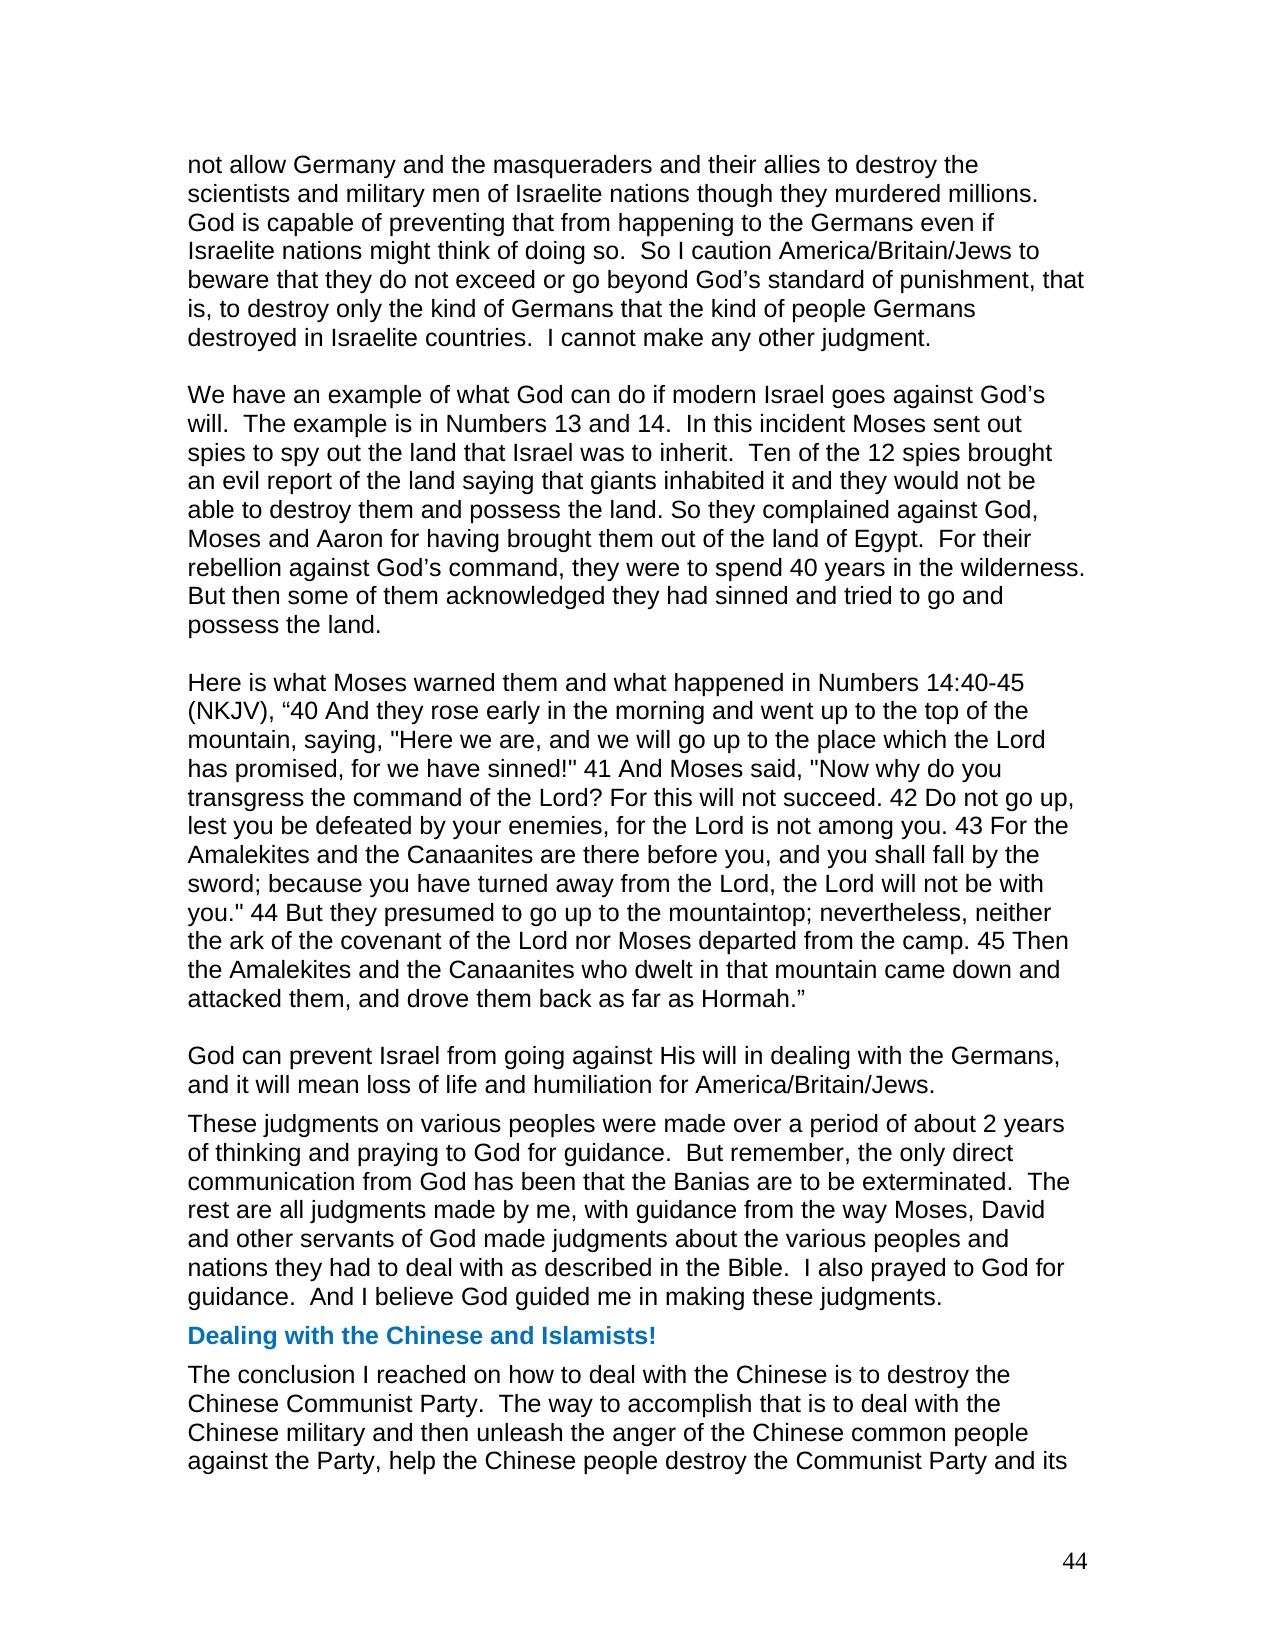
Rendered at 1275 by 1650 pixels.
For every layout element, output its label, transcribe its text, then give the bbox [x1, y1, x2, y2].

text Here is what Moses warned them and what happened in Numbers 14:40-45 (NKJV), “40 And they rose early in the morning and went up to the top of the mountain, saying, "Here we are, and we will go up to the place which the Lord has promised, for we have sinned!" 41 And Moses said, "Now why do you transgress the command of the Lord? For this will not succeed. 42 Do not go up, lest you be defeated by your enemies, for the Lord is not among you. 43 For the Amalekites and the Canaanites are there before you, and you shall fall by the sword; because you have turned away from the Lord, the Lord will not be with you." 44 But they presumed to go up to the mountaintop; nevertheless, neither the ark of the covenant of the Lord nor Moses departed from the camp. 45 Then the Amalekites and the Canaanites who dwelt in that mountain came down and attacked them, and drove them back as far as Hormah.” [187, 667, 1087, 1012]
text These judgments on various peoples were made over a period of about 2 years of thinking and praying to God for guidance. But remember, the only direct communication from God has been that the Banias are to be exterminated. The rest are all judgments made by me, with guidance from the way Moses, David and other servants of God made judgments about the various peoples and nations they had to deal with as described in the Bible. I also prayed to God for guidance. And I believe God guided me in making these judgments. [187, 1109, 1087, 1310]
text We have an example of what God can do if modern Israel goes against God’s will. The example is in Numbers 13 and 14. In this incident Moses sent out spies to spy out the land that Israel was to inherit. Ten of the 12 spies brought an evil report of the land saying that giants inhabited it and they would not be able to destroy them and possess the land. So they complained against God, Moses and Aaron for having brought them out of the land of Egypt. For their rebellion against God’s command, they were to spend 40 years in the wilderness. But then some of them acknowledged they had sinned and tried to go and possess the land. [187, 380, 1087, 639]
text God can prevent Israel from going against His will in dealing with the Germans, and it will mean loss of life and humiliation for America/Britain/Jews. [187, 1041, 1087, 1099]
text Dealing with the Chinese and Islamists! [187, 1321, 1087, 1349]
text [187, 1360, 1087, 1475]
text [187, 150, 1087, 351]
